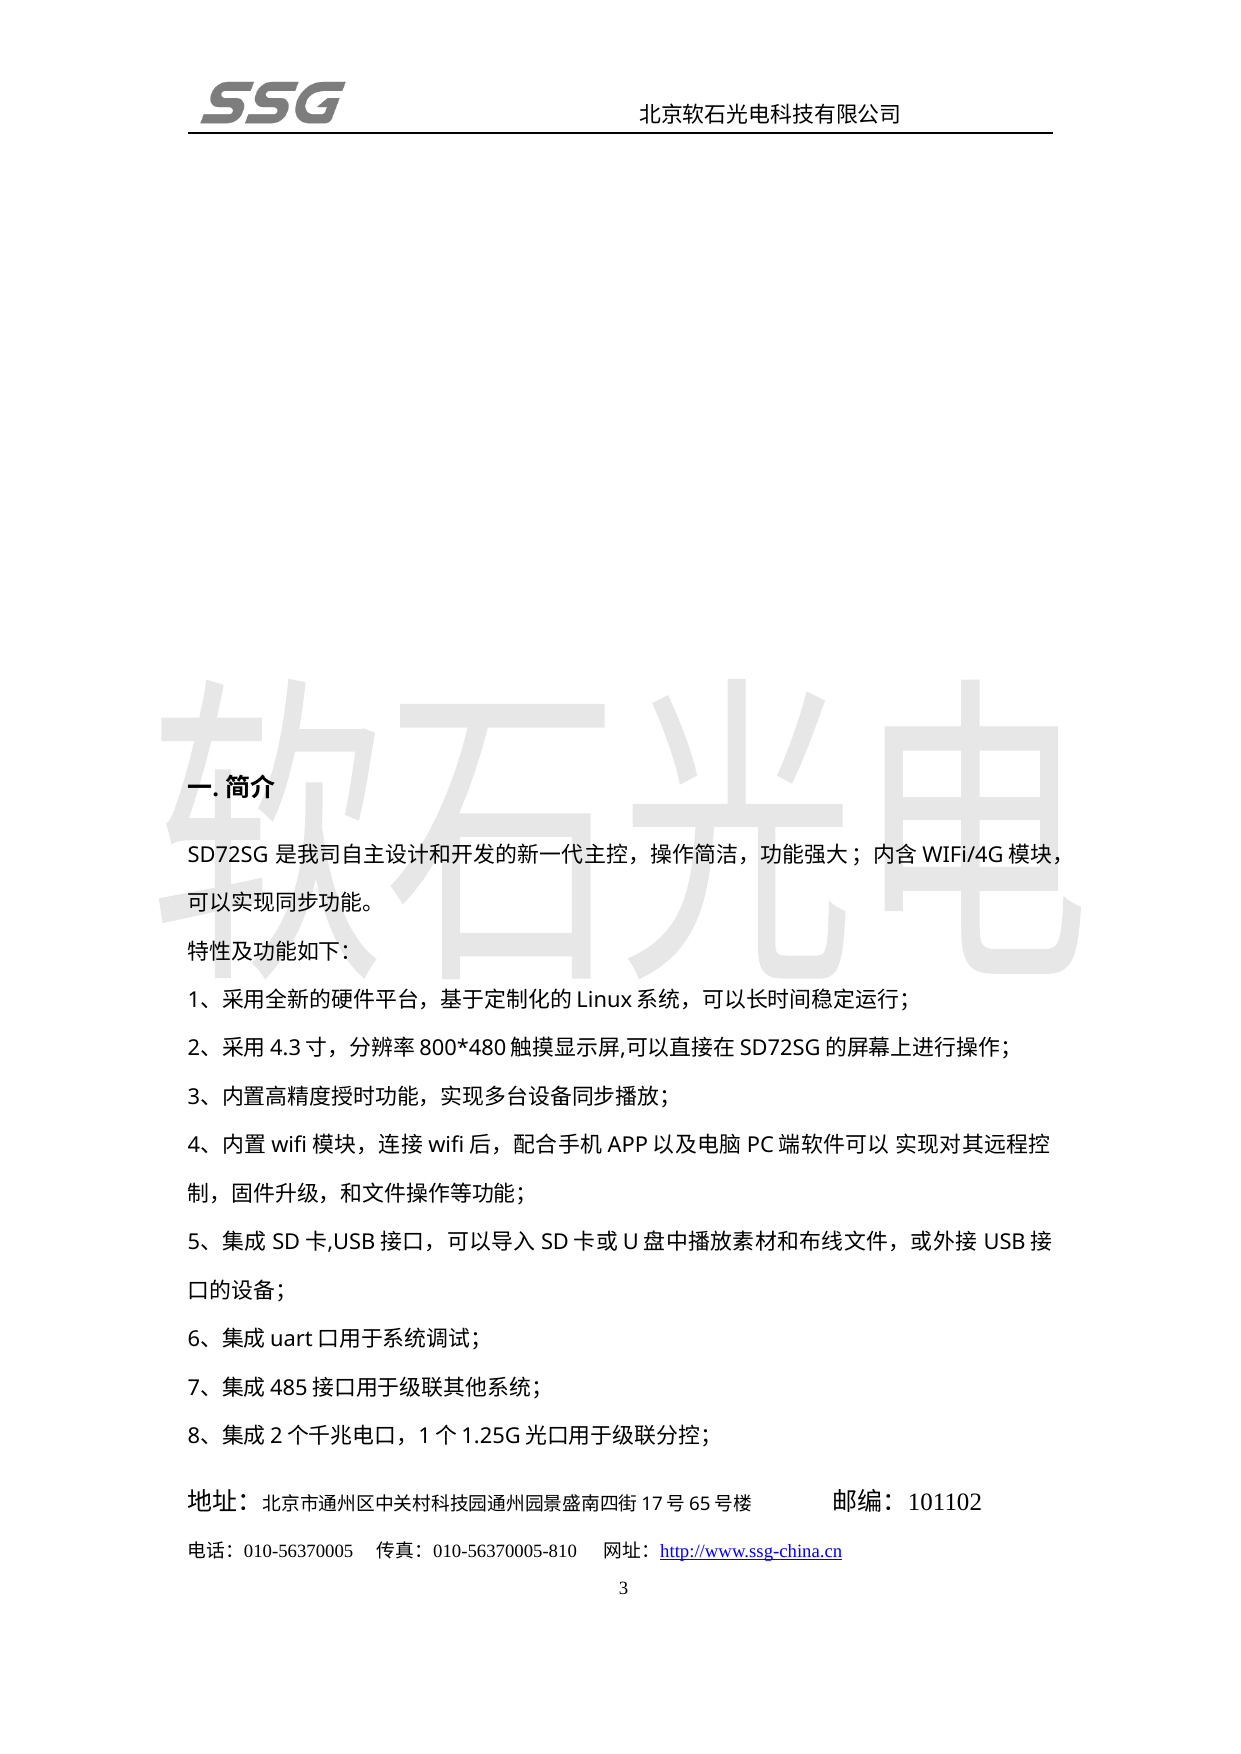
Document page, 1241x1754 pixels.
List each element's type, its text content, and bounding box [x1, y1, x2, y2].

list 内置wifi模块，连接wifi后，配合手机APP以及电脑PC端软件可以 实现对其远程控制，固件升级，和文件操作等功能； [187, 1127, 1053, 1208]
text 特性及功能如下： [187, 933, 1053, 966]
list 集成2个千兆电口，1个1.25G光口用于级联分控； [187, 1417, 1053, 1450]
list 集成uart口用于系统调试； [187, 1321, 1053, 1353]
list 内置高精度授时功能，实现多台设备同步播放； [187, 1078, 1053, 1111]
subtitle 简介 [187, 753, 1053, 818]
list 采用4.3寸，分辨率800*480触摸显示屏,可以直接在SD72SG的屏幕上进行操作； [187, 1030, 1053, 1062]
list 集成485接口用于级联其他系统； [187, 1369, 1053, 1402]
text SD72SG 是我司自主设计和开发的新一代主控，操作简洁，功能强大；内含WIFi/4G模块，可以实现同步功能。 [187, 836, 1053, 917]
list 集成 SD卡,USB接口，可以导入SD卡或U盘中播放素材和布线文件，或外接USB接口的设备； [187, 1224, 1053, 1305]
picture [199, 76, 350, 129]
list 采用全新的硬件平台，基于定制化的Linux系统，可以长时间稳定运行； [187, 982, 1053, 1014]
